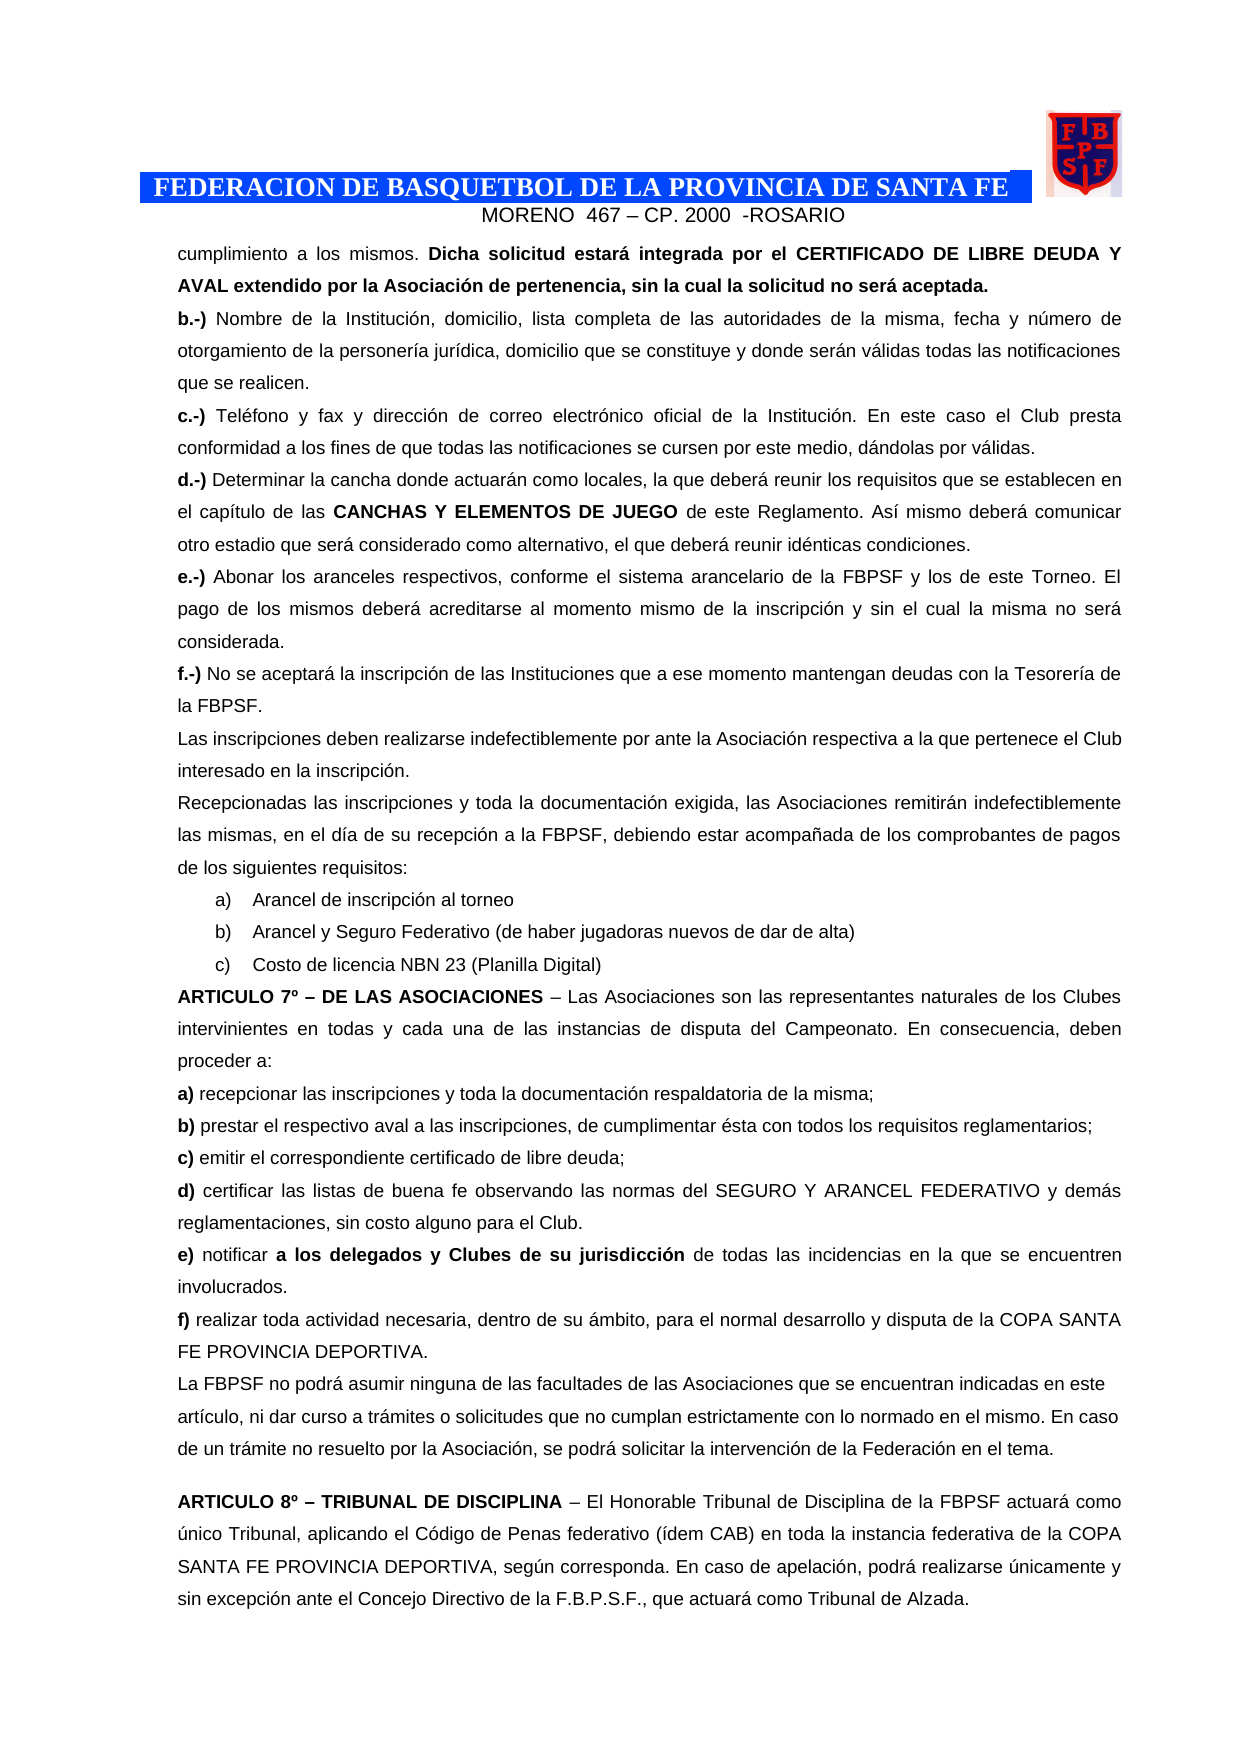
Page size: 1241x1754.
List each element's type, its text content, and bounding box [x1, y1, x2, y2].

picture [1046, 110, 1123, 197]
text d) certificar las listas de buena fe observando las normas del SEGURO Y ARANCEL FEDERATIVO y demás reglamentaciones, sin costo alguno para el Club. [177, 1179, 1122, 1233]
text b.-) Nombre de la Institución, domicilio, lista completa de las autoridades de la misma, fecha y número de otorgamiento de la personería jurídica, domicilio que se constituye y donde serán válidas todas las notificaciones que se realicen. [177, 308, 1122, 394]
text e) notificar a los delegados y Clubes de su jurisdicción de todas las incidencias en la que se encuentren involucrados. [177, 1244, 1122, 1298]
text d.-) Determinar la cancha donde actuarán como locales, la que deberá reunir los requisitos que se establecen en el capítulo de las CANCHAS Y ELEMENTOS DE JUEGO de este Reglamento. Así mismo deberá comunicar otro estadio que será considerado como alternativo, el que deberá reunir idénticas condiciones. [177, 469, 1122, 555]
text c) emitir el correspondiente certificado de libre deuda; [177, 1147, 1122, 1169]
text ARTICULO 8º – TRIBUNAL DE DISCIPLINA – El Honorable Tribunal de Disciplina de la FBPSF actuará como único Tribunal, aplicando el Código de Penas federativo (ídem CAB) en toda la instancia federativa de la COPA SANTA FE PROVINCIA DEPORTIVA, según corresponda. En caso de apelación, podrá realizarse únicamente y sin excepción ante el Concejo Directivo de la F.B.P.S.F., que actuará como Tribunal de Alzada. [177, 1491, 1122, 1609]
text e.-) Abonar los aranceles respectivos, conforme el sistema arancelario de la FBPSF y los de este Torneo. El pago de los mismos deberá acreditarse al momento mismo de la inscripción y sin el cual la misma no será considerada. [177, 566, 1122, 652]
text b) prestar el respectivo aval a las inscripciones, de cumplimentar ésta con todos los requisitos reglamentarios; [177, 1115, 1122, 1136]
text c.-) Teléfono y fax y dirección de correo electrónico oficial de la Institución. En este caso el Club presta conformidad a los fines de que todas las notificaciones se cursen por este medio, dándolas por válidas. [177, 404, 1122, 458]
text Recepcionadas las inscripciones y toda la documentación exigida, las Asociaciones remitirán indefectiblemente las mismas, en el día de su recepción a la FBPSF, debiendo estar acompañada de los comprobantes de pagos de los siguientes requisitos: [177, 792, 1122, 878]
text La FBPSF no podrá asumir ninguna de las facultades de las Asociaciones que se encuentran indicadas en este artículo, ni dar curso a trámites o solicitudes que no cumplan estrictamente con lo normado en el mismo. En caso de un trámite no resuelto por la Asociación, se podrá solicitar la intervención de la Federación en el tema. [177, 1373, 1122, 1459]
text f.-) No se aceptará la inscripción de las Instituciones que a ese momento mantengan deudas con la Tesorería de la FBPSF. [177, 663, 1122, 717]
list Arancel y Seguro Federativo (de haber jugadoras nuevos de dar de alta) [215, 921, 1122, 943]
text Las inscripciones deben realizarse indefectiblemente por ante la Asociación respectiva a la que pertenece el Club interesado en la inscripción. [177, 727, 1122, 781]
list Arancel de inscripción al torneo [215, 889, 1122, 910]
list Costo de licencia NBN 23 (Planilla Digital) [215, 953, 1122, 975]
text f) realizar toda actividad necesaria, dentro de su ámbito, para el normal desarrollo y disputa de la COPA SANTA FE PROVINCIA DEPORTIVA. [177, 1309, 1122, 1362]
text a) recepcionar las inscripciones y toda la documentación respaldatoria de la misma; [177, 1083, 1122, 1104]
text ARTICULO 7º – DE LAS ASOCIACIONES – Las Asociaciones son las representantes naturales de los Clubes intervinientes en todas y cada una de las instancias de disputa del Campeonato. En consecuencia, deben proceder a: [177, 986, 1122, 1072]
